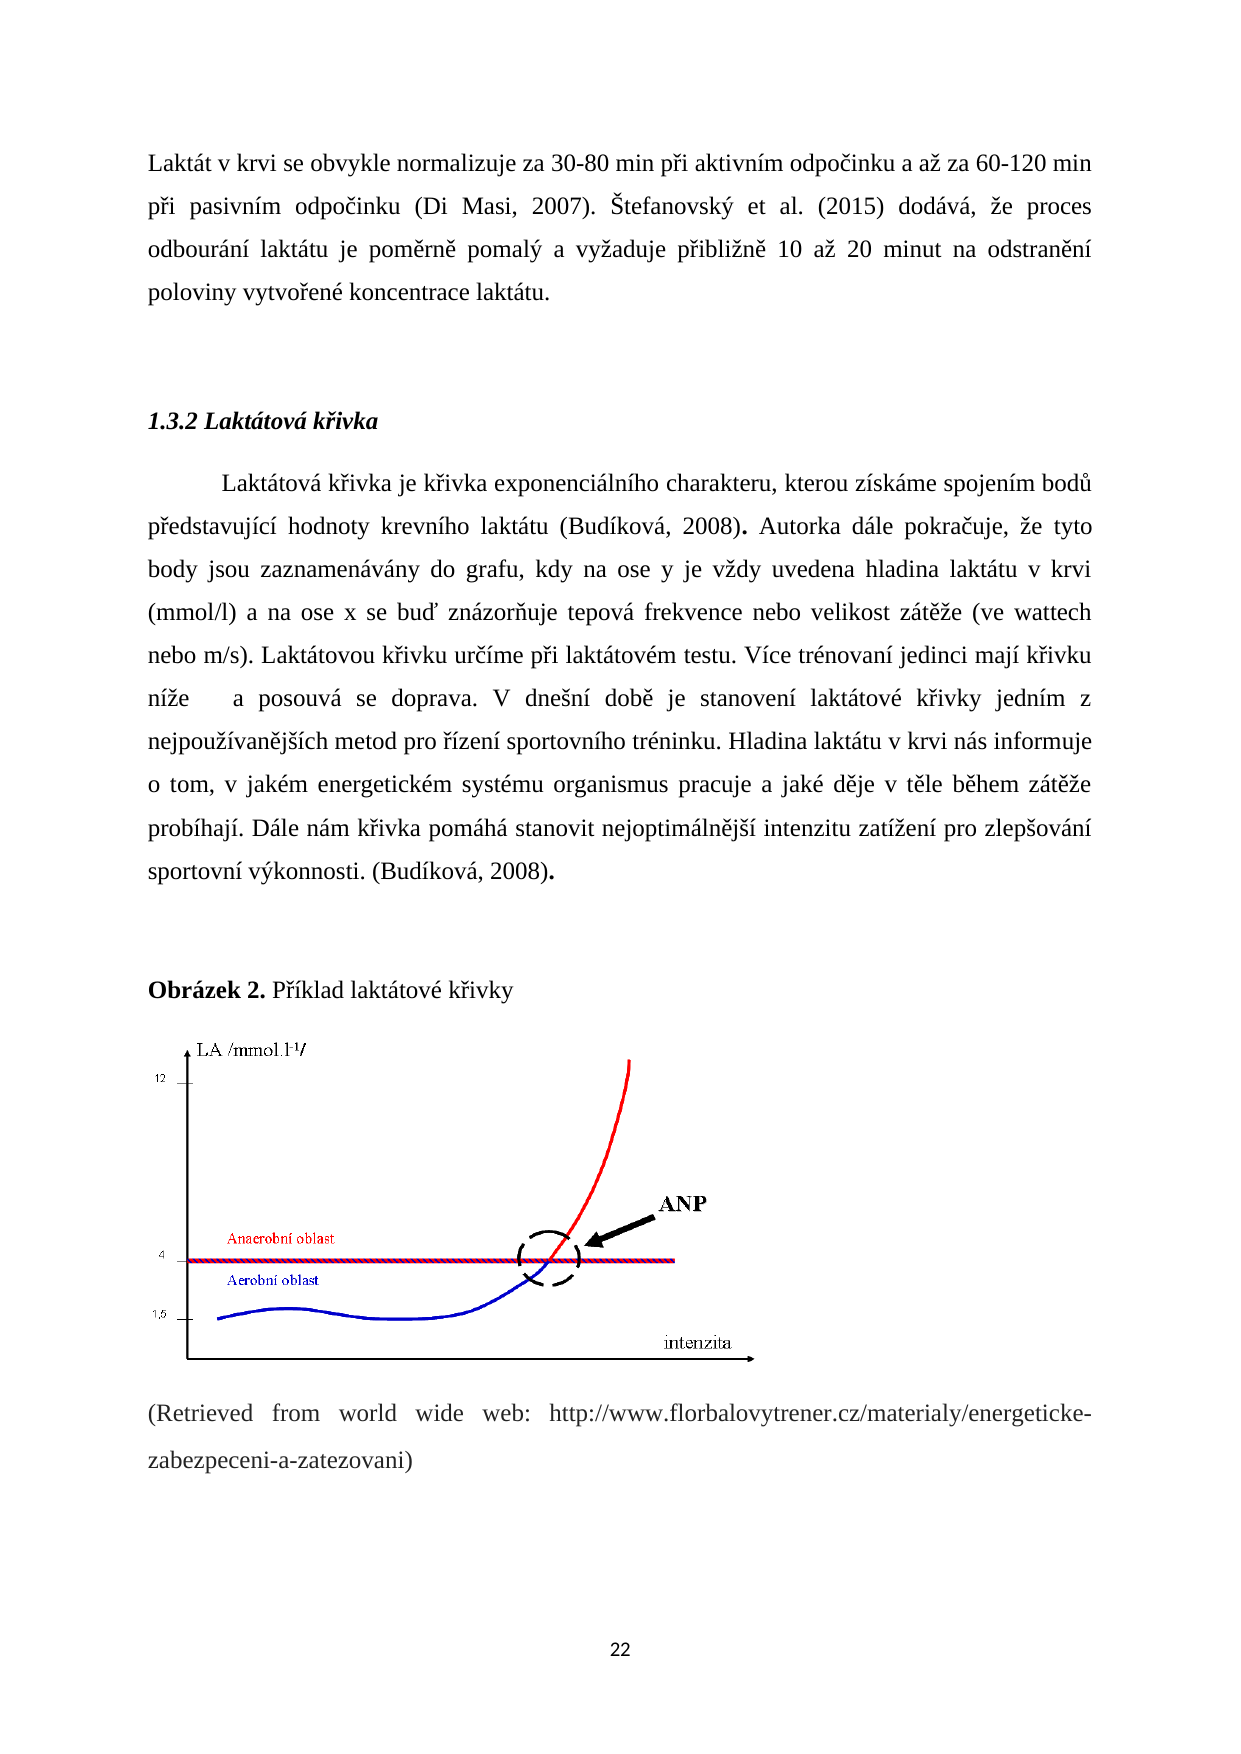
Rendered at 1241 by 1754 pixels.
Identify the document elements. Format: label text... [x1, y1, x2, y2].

text Laktátová křivka je křivka exponenciálního charakteru, kterou získáme spojením bodů představující hodnoty krevního laktátu (Budíková, 2008). Autorka dále pokračuje, že tyto body jsou zaznamenávány do grafu, kdy na ose y je vždy uvedena hladina laktátu v krvi (mmol/l) a na ose x se buď znázorňuje tepová frekvence nebo velikost zátěže (ve wattech nebo m/s). Laktátovou křivku určíme při laktátovém testu. Více trénovaní jedinci mají křivku níže a posouvá se doprava. V dnešní době je stanovení laktátové křivky jedním z nejpoužívanějších metod pro řízení sportovního tréninku. Hladina laktátu v krvi nás informuje o tom, v jakém energetickém systému organismus pracuje a jaké děje v těle během zátěže probíhají. Dále nám křivka pomáhá stanovit nejoptimálnější intenzitu zatížení pro zlepšování sportovní výkonnosti. (Budíková, 2008). [148, 468, 1093, 884]
picture [147, 1035, 759, 1364]
subtitle 1.3.2 Laktátová křivka [148, 406, 1093, 435]
text Obrázek 2. Příklad laktátové křivky [148, 975, 1093, 1004]
text (Retrieved from world wide web: http://www.florbalovytrener.cz/materialy/energeticke-zabezpeceni-a-zatezovani) [148, 1398, 1093, 1474]
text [148, 148, 1093, 306]
